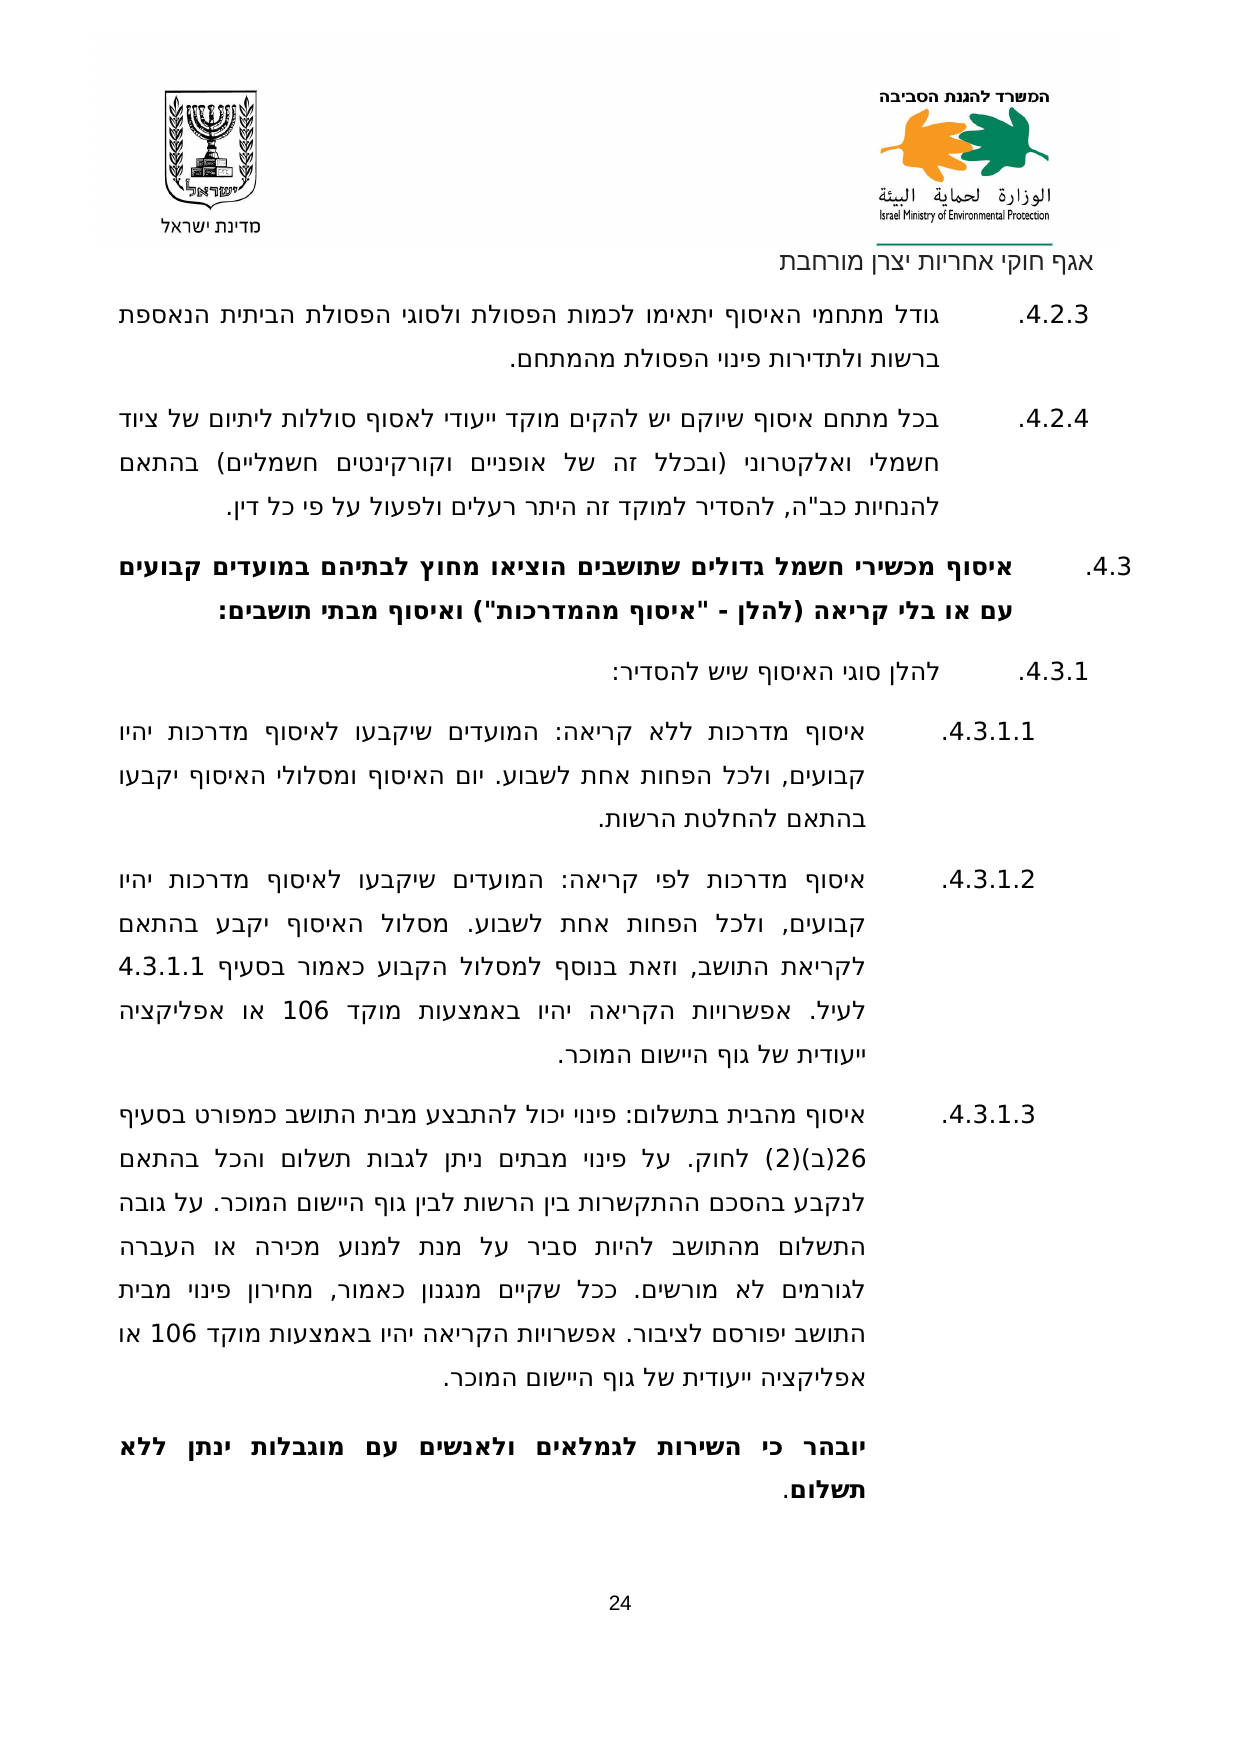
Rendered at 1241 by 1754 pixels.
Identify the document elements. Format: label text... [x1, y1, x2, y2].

subtitle איסוף מדרכות ללא קריאה: המועדים שיקבעו לאיסוף מדרכות יהיו קבועים, ולכל הפחות אחת לשבוע. יום האיסוף ומסלולי האיסוף יקבעו בהתאם להחלטת הרשות. [118, 717, 941, 834]
subtitle גודל מתחמי האיסוף יתאימו לכמות הפסולת ולסוגי הפסולת הביתית הנאספת ברשות ולתדירות פינוי הפסולת מהמתחם. [118, 300, 1018, 373]
picture [90, 29, 1122, 247]
subtitle איסוף מדרכות לפי קריאה: המועדים שיקבעו לאיסוף מדרכות יהיו קבועים, ולכל הפחות אחת לשבוע. מסלול האיסוף יקבע בהתאם לקריאת התושב, וזאת בנוסף למסלול הקבוע כאמור בסעיף 4.3.1.1 לעיל. אפשרויות הקריאה יהיו באמצעות מוקד 106 או אפליקציה ייעודית של גוף היישום המוכר. [118, 865, 941, 1069]
subtitle להלן סוגי האיסוף שיש להסדיר: [118, 657, 1018, 686]
subtitle בכל מתחם איסוף שיוקם יש להקים מוקד ייעודי לאסוף סוללות ליתיום של ציוד חשמלי ואלקטרוני (ובכלל זה של אופניים וקורקינטים חשמליים) בהתאם להנחיות כב"ה, להסדיר למוקד זה היתר רעלים ולפעול על פי כל דין. [118, 404, 1018, 521]
subtitle יובהר כי השירות לגמלאים ולאנשים עם מוגבלות ינתן ללא תשלום. [118, 1432, 867, 1504]
subtitle איסוף מכשירי חשמל גדולים שתושבים הוציאו מחוץ לבתיהם במועדים קבועים עם או בלי קריאה (להלן - "איסוף מהמדרכות") ואיסוף מבתי תושבים: [118, 552, 1084, 625]
subtitle איסוף מהבית בתשלום: פינוי יכול להתבצע מבית התושב כמפורט בסעיף 26(ב)(2) לחוק. על פינוי מבתים ניתן לגבות תשלום והכל בהתאם לנקבע בהסכם ההתקשרות בין הרשות לבין גוף היישום המוכר. על גובה התשלום מהתושב להיות סביר על מנת למנוע מכירה או העברה לגורמים לא מורשים. ככל שקיים מנגנון כאמור, מחירון פינוי מבית התושב יפורסם לציבור. אפשרויות הקריאה יהיו באמצעות מוקד 106 או אפליקציה ייעודית של גוף היישום המוכר. [118, 1100, 941, 1392]
